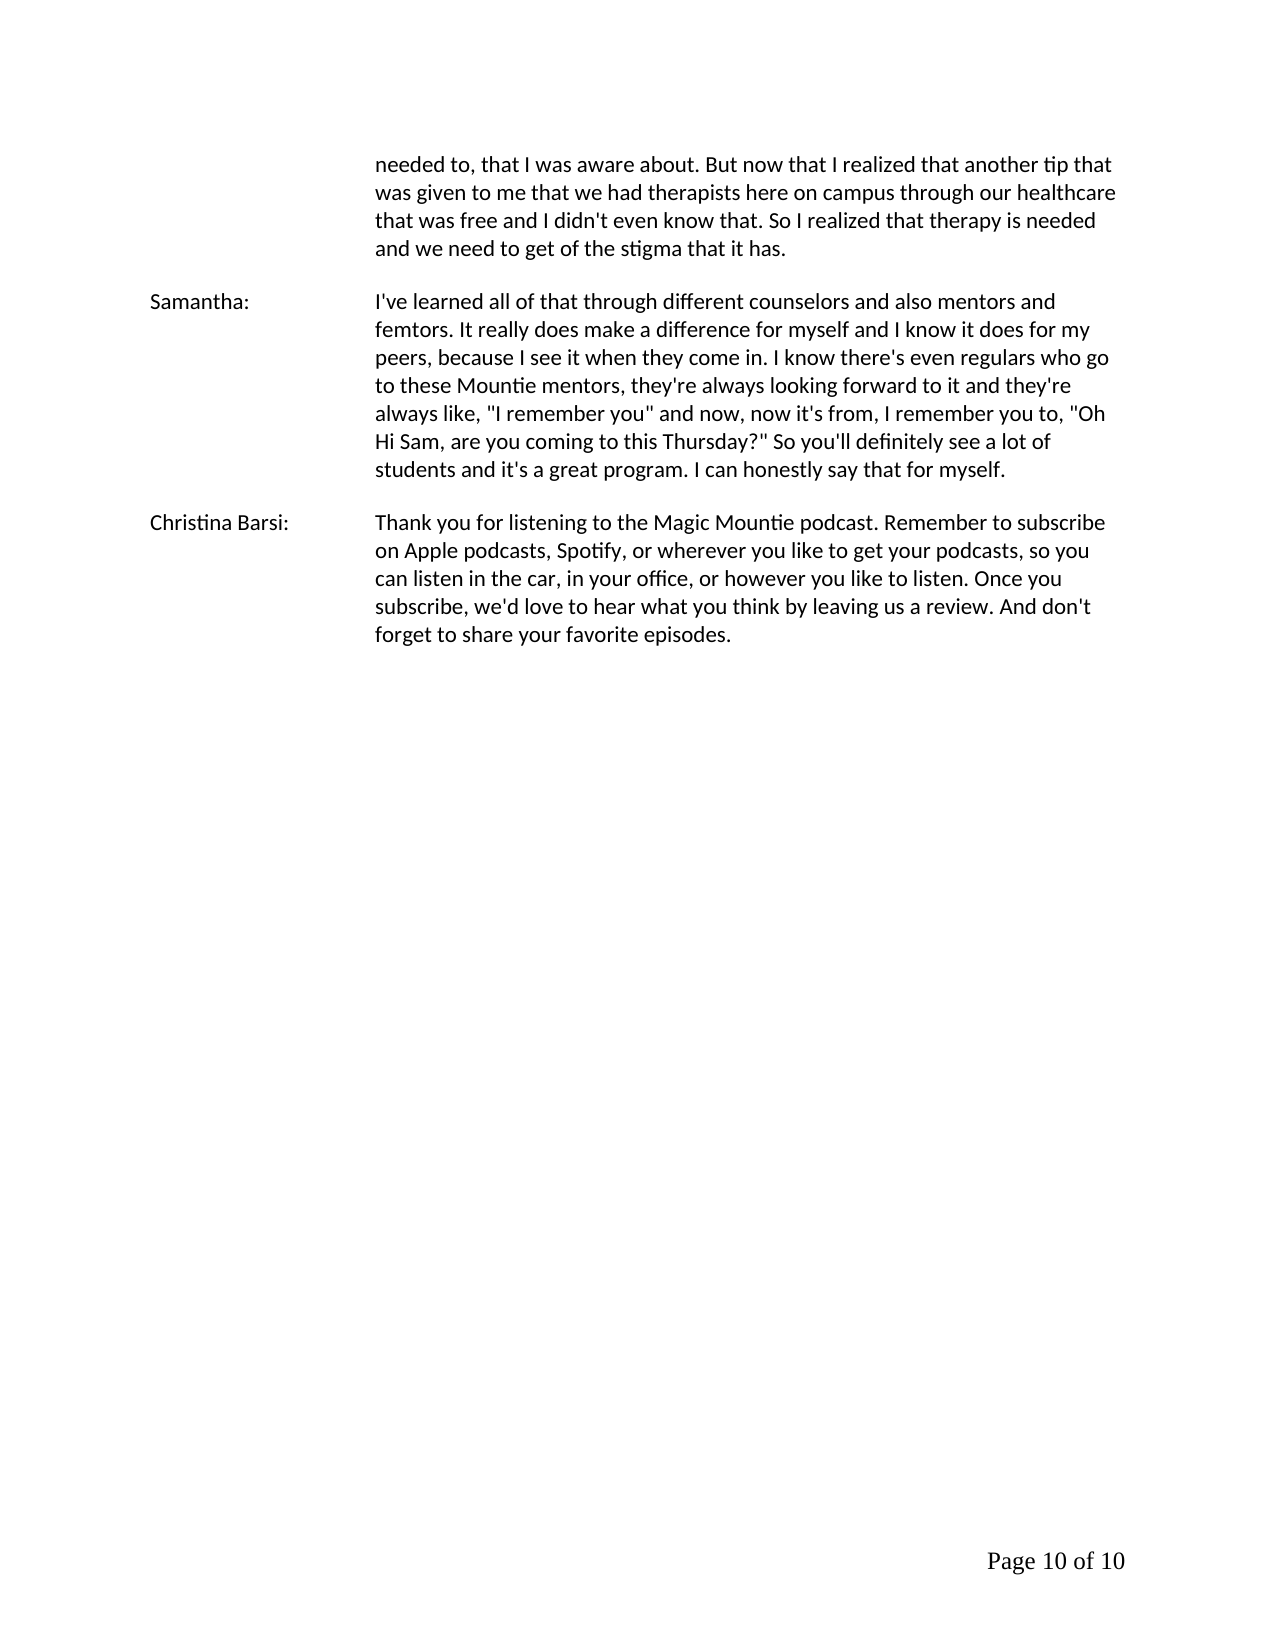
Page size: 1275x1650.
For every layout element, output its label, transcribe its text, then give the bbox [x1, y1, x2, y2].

text Samantha: I've learned all of that through different counselors and also mentors and femtors. It really does make a difference for myself and I know it does for my peers, because I see it when they come in. I know there's even regulars who go to these Mountie mentors, they're always looking forward to it and they're always like, "I remember you" and now, now it's from, I remember you to, "Oh Hi Sam, are you coming to this Thursday?" So you'll definitely see a lot of students and it's a great program. I can honestly say that for myself. [150, 287, 1125, 483]
text Christina Barsi: Thank you for listening to the Magic Mountie podcast. Remember to subscribe on Apple podcasts, Spotify, or wherever you like to get your podcasts, so you can listen in the car, in your office, or however you like to listen. Once you subscribe, we'd love to hear what you think by leaving us a review. And don't forget to share your favorite episodes. [150, 508, 1125, 648]
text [150, 150, 1125, 262]
